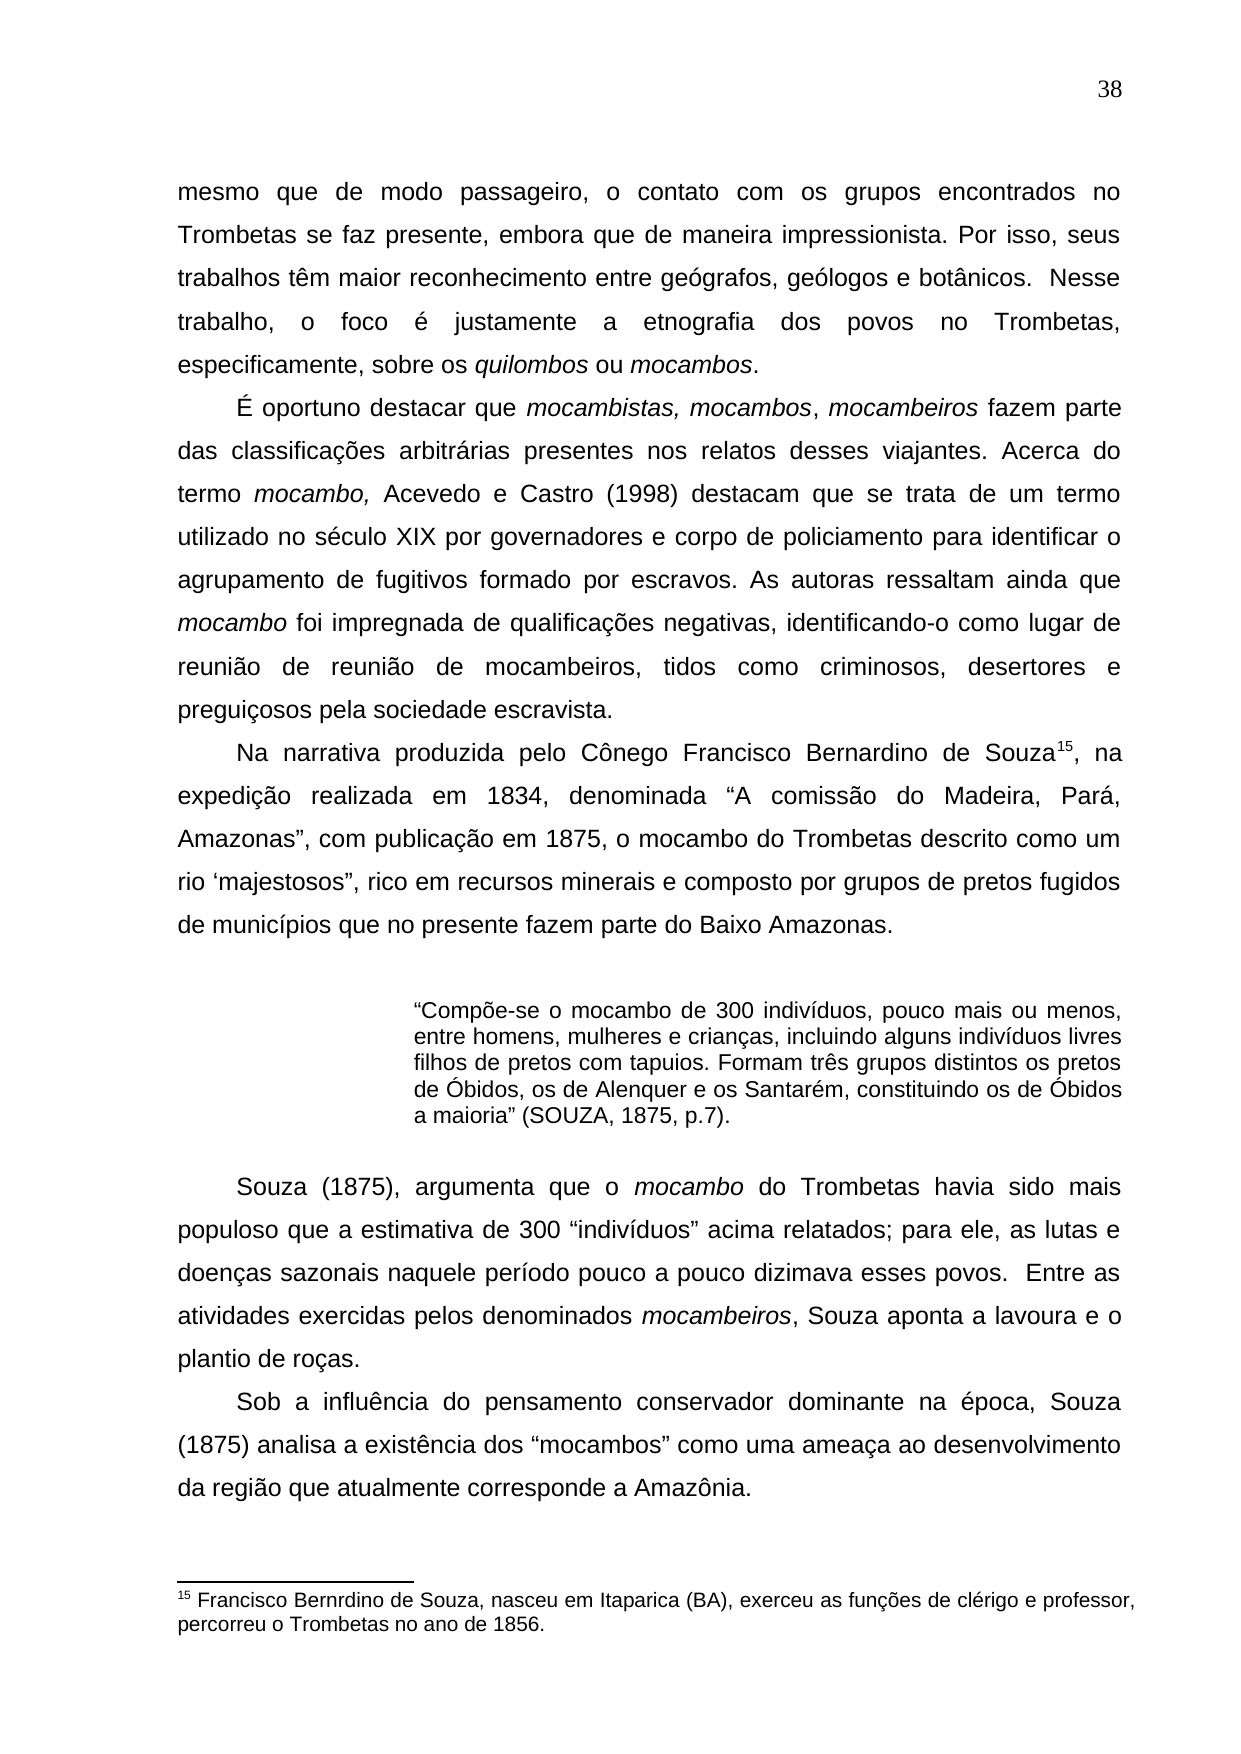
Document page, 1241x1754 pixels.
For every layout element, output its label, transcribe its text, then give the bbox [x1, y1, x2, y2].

text Na narrativa produzida pelo Cônego Francisco Bernardino de Souza, na expedição realizada em 1834, denominada “A comissão do Madeira, Pará, Amazonas”, com publicação em 1875, o mocambo do Trombetas descrito como um rio ‘majestosos”, rico em recursos minerais e composto por grupos de pretos fugidos de municípios que no presente fazem parte do Baixo Amazonas. [177, 738, 1122, 939]
text “Compõe-se o mocambo de 300 indivíduos, pouco mais ou menos, entre homens, mulheres e crianças, incluindo alguns indivíduos livres filhos de pretos com tapuios. Formam três grupos distintos os pretos de Óbidos, os de Alenquer e os Santarém, constituindo os de Óbidos a maioria” (SOUZA, 1875, p.7). [413, 997, 1122, 1128]
text Souza (1875), argumenta que o mocambo do Trombetas havia sido mais populoso que a estimativa de 300 “indivíduos” acima relatados; para ele, as lutas e doenças sazonais naquele período pouco a pouco dizimava esses povos. Entre as atividades exercidas pelos denominados mocambeiros, Souza aponta a lavoura e o plantio de roças. [177, 1171, 1122, 1373]
text É oportuno destacar que mocambistas, mocambos, mocambeiros fazem parte das classificações arbitrárias presentes nos relatos desses viajantes. Acerca do termo mocambo, Acevedo e Castro (1998) destacam que se trata de um termo utilizado no século XIX por governadores e corpo de policiamento para identificar o agrupamento de fugitivos formado por escravos. As autoras ressaltam ainda que mocambo foi impregnada de qualificações negativas, identificando-o como lugar de reunião de reunião de mocambeiros, tidos como criminosos, desertores e preguiçosos pela sociedade escravista. [177, 393, 1122, 723]
text Sob a influência do pensamento conservador dominante na época, Souza (1875) analisa a existência dos “mocambos” como uma ameaça ao desenvolvimento da região que atualmente corresponde a Amazônia. [177, 1387, 1122, 1502]
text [177, 177, 1122, 378]
